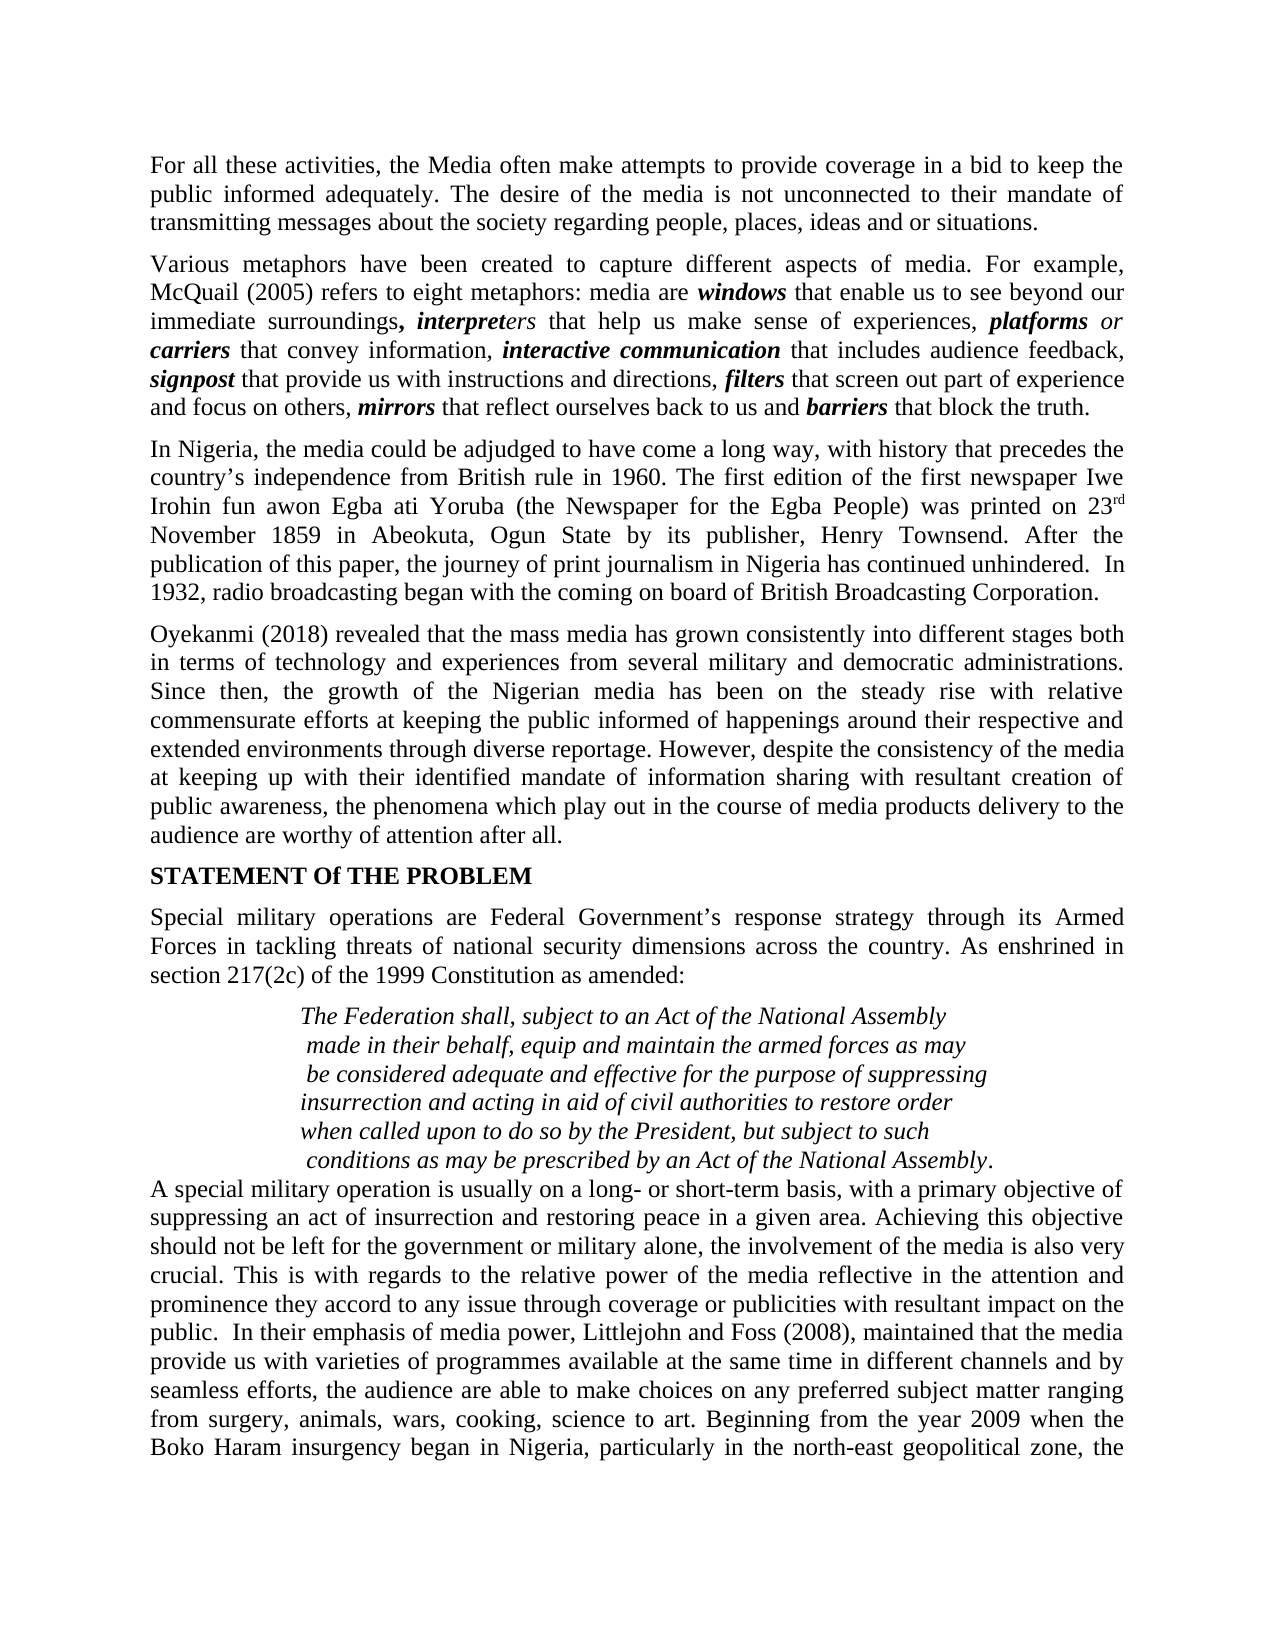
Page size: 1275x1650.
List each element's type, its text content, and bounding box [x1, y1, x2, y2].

text Various metaphors have been created to capture different aspects of media. For example, McQuail (2005) refers to eight metaphors: media are windows that enable us to see beyond our immediate surroundings, interpreters that help us make sense of experiences, platforms or carriers that convey information, interactive communication that includes audience feedback, signpost that provide us with instructions and directions, filters that screen out part of experience and focus on others, mirrors that reflect ourselves back to us and barriers that block the truth. [150, 249, 1125, 421]
text Oyekanmi (2018) revealed that the mass media has grown consistently into different stages both in terms of technology and experiences from several military and democratic administrations. Since then, the growth of the Nigerian media has been on the steady rise with relative commensurate efforts at keeping the public informed of happenings around their respective and extended environments through diverse reportage. However, despite the consistency of the media at keeping up with their identified mandate of information sharing with resultant creation of public awareness, the phenomena which play out in the course of media products delivery to the audience are worthy of attention after all. [150, 619, 1125, 849]
text For all these activities, the Media often make attempts to provide coverage in a bid to keep the public informed adequately. The desire of the media is not unconnected to their mandate of transmitting messages about the society regarding people, places, ideas and or situations. [150, 150, 1125, 236]
text insurrection and acting in aid of civil authorities to restore order [225, 1087, 1125, 1116]
text The Federation shall, subject to an Act of the National Assembly [225, 1001, 1125, 1030]
text when called upon to do so by the President, but subject to such [225, 1116, 1125, 1145]
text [150, 1174, 1125, 1461]
text STATEMENT Of THE PROBLEM [150, 861, 1125, 890]
text be considered adequate and effective for the purpose of suppressing [225, 1059, 1125, 1087]
text In Nigeria, the media could be adjudged to have come a long way, with history that precedes the country’s independence from British rule in 1960. The first edition of the first newspaper Iwe Irohin fun awon Egba ati Yoruba (the Newspaper for the Egba People) was printed on 23rd November 1859 in Abeokuta, Ogun State by its publisher, Henry Townsend. After the publication of this paper, the journey of print journalism in Nigeria has continued unhindered. In 1932, radio broadcasting began with the coming on board of British Broadcasting Corporation. [150, 434, 1125, 606]
text conditions as may be prescribed by an Act of the National Assembly. [225, 1145, 1125, 1174]
text Special military operations are Federal Government’s response strategy through its Armed Forces in tackling threats of national security dimensions across the country. As enshrined in section 217(2c) of the 1999 Constitution as amended: [150, 902, 1125, 989]
text made in their behalf, equip and maintain the armed forces as may [225, 1030, 1125, 1059]
